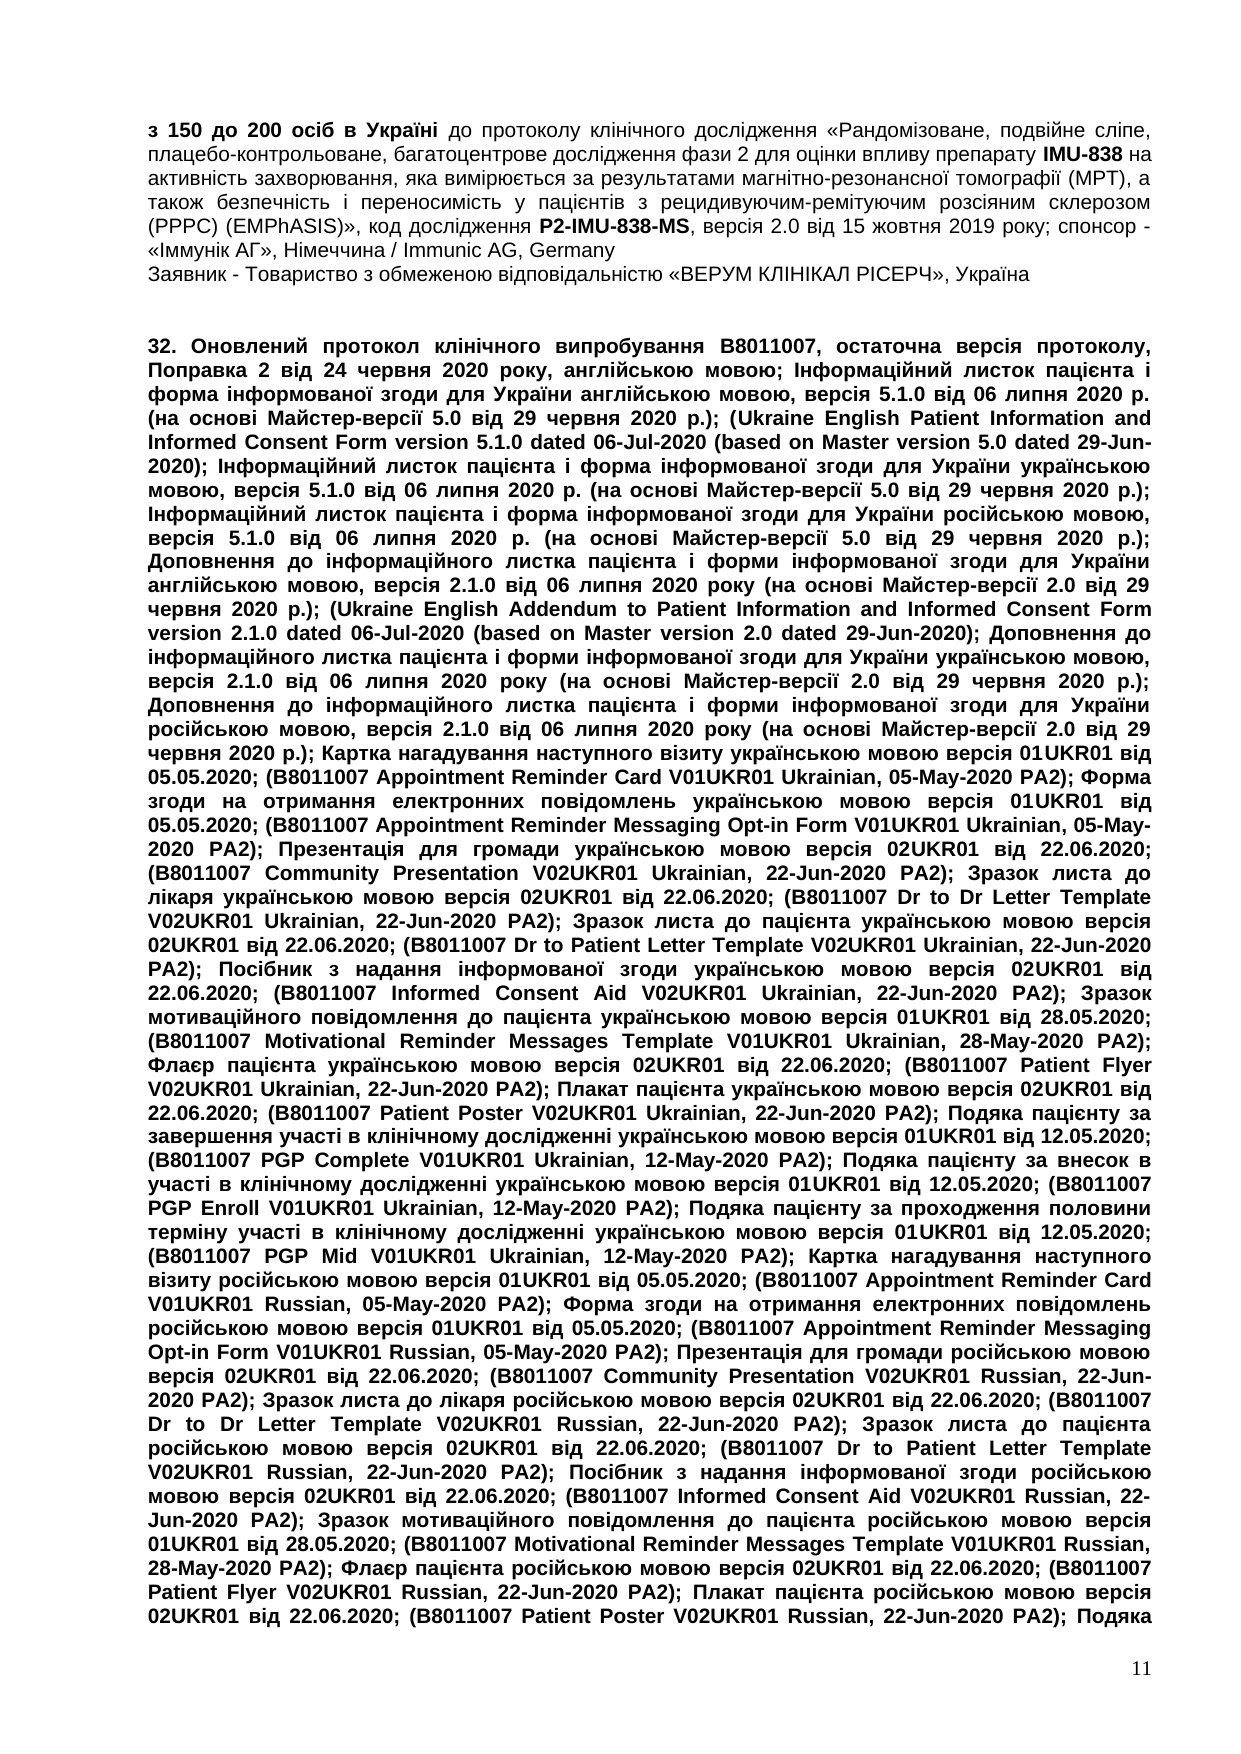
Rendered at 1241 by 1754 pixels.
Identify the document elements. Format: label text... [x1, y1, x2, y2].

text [148, 334, 1152, 1627]
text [148, 118, 1152, 262]
text Заявник - Товариство з обмеженою відповідальністю «ВЕРУМ КЛІНІКАЛ РІСЕРЧ», Україна [148, 262, 1152, 286]
